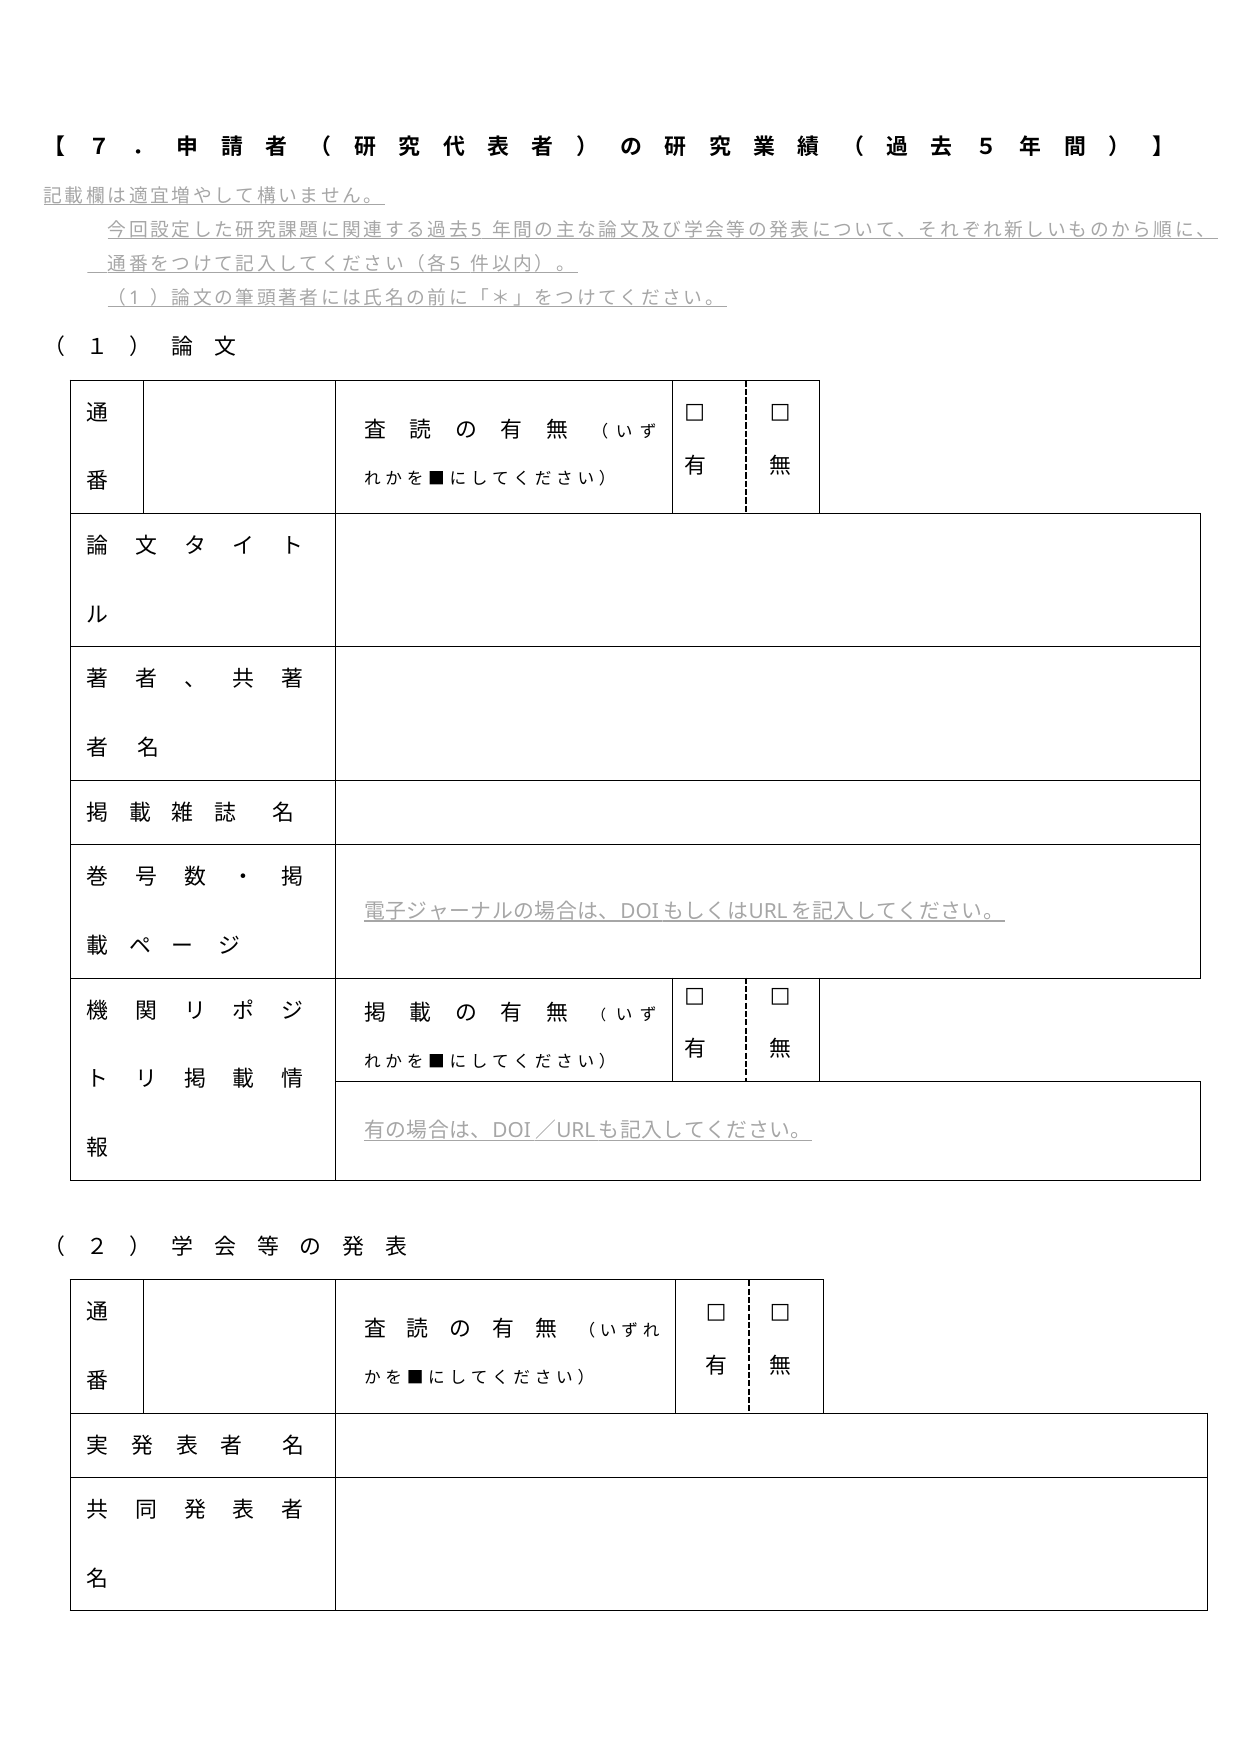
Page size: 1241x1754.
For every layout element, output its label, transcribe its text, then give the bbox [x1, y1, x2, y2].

table_header [144, 1280, 335, 1412]
table_cell 機関リポジトリ掲載情報 [71, 979, 335, 1179]
table_header 通番 [71, 381, 143, 513]
table_header □有 [676, 1280, 749, 1412]
table_cell [336, 1414, 1207, 1477]
table_cell [336, 647, 1200, 779]
table_cell 有の場合は、DOI／URLも記入してください。 [336, 1082, 1200, 1179]
table_cell [336, 1478, 1207, 1610]
table_cell 電子ジャーナルの場合は、DOIもしくはURLを記入してください。 [336, 845, 1200, 977]
table_cell [336, 781, 1200, 844]
table_header [144, 381, 335, 513]
table_header 査読の有無（いずれかを■にしてください） [336, 1280, 675, 1412]
text （１）論文 [43, 315, 1197, 375]
text 【７．申請者（研究代表者）の研究業績（過去５年間）】 記載欄は適宜増やして構いません。 [43, 114, 1197, 209]
table_header □無 [746, 381, 819, 513]
table_cell 掲載雑誌名 [71, 781, 335, 844]
table_cell 著者、共著者名 [71, 647, 335, 779]
table_cell 実発表者名 [71, 1414, 335, 1477]
table_cell 掲載の有無（いずれかを■にしてください） [336, 979, 672, 1081]
table_cell □無 [746, 979, 819, 1081]
table_header 通番 [71, 1280, 143, 1412]
table_header □無 [749, 1280, 823, 1412]
text （２）学会等の発表 [43, 1215, 1197, 1274]
table_cell 巻号数・掲載ページ [71, 845, 335, 977]
table_header 査読の有無（いずれかを■にしてください） [336, 381, 672, 513]
text 今回設定した研究課題に関連する過去5年間の主な論文及び学会等の発表について、それぞれ新しいものから順に、通番をつけて記入してください（各5件以内）。 [87, 213, 1197, 277]
text （1）論文の筆頭著者には氏名の前に「＊」をつけてください。 [87, 281, 1197, 311]
table_cell [336, 514, 1200, 646]
table_header □有 [673, 381, 746, 513]
table_cell 論文タイトル [71, 514, 335, 646]
table_cell 共同発表者名 [71, 1478, 335, 1610]
table_cell □有 [673, 979, 746, 1081]
